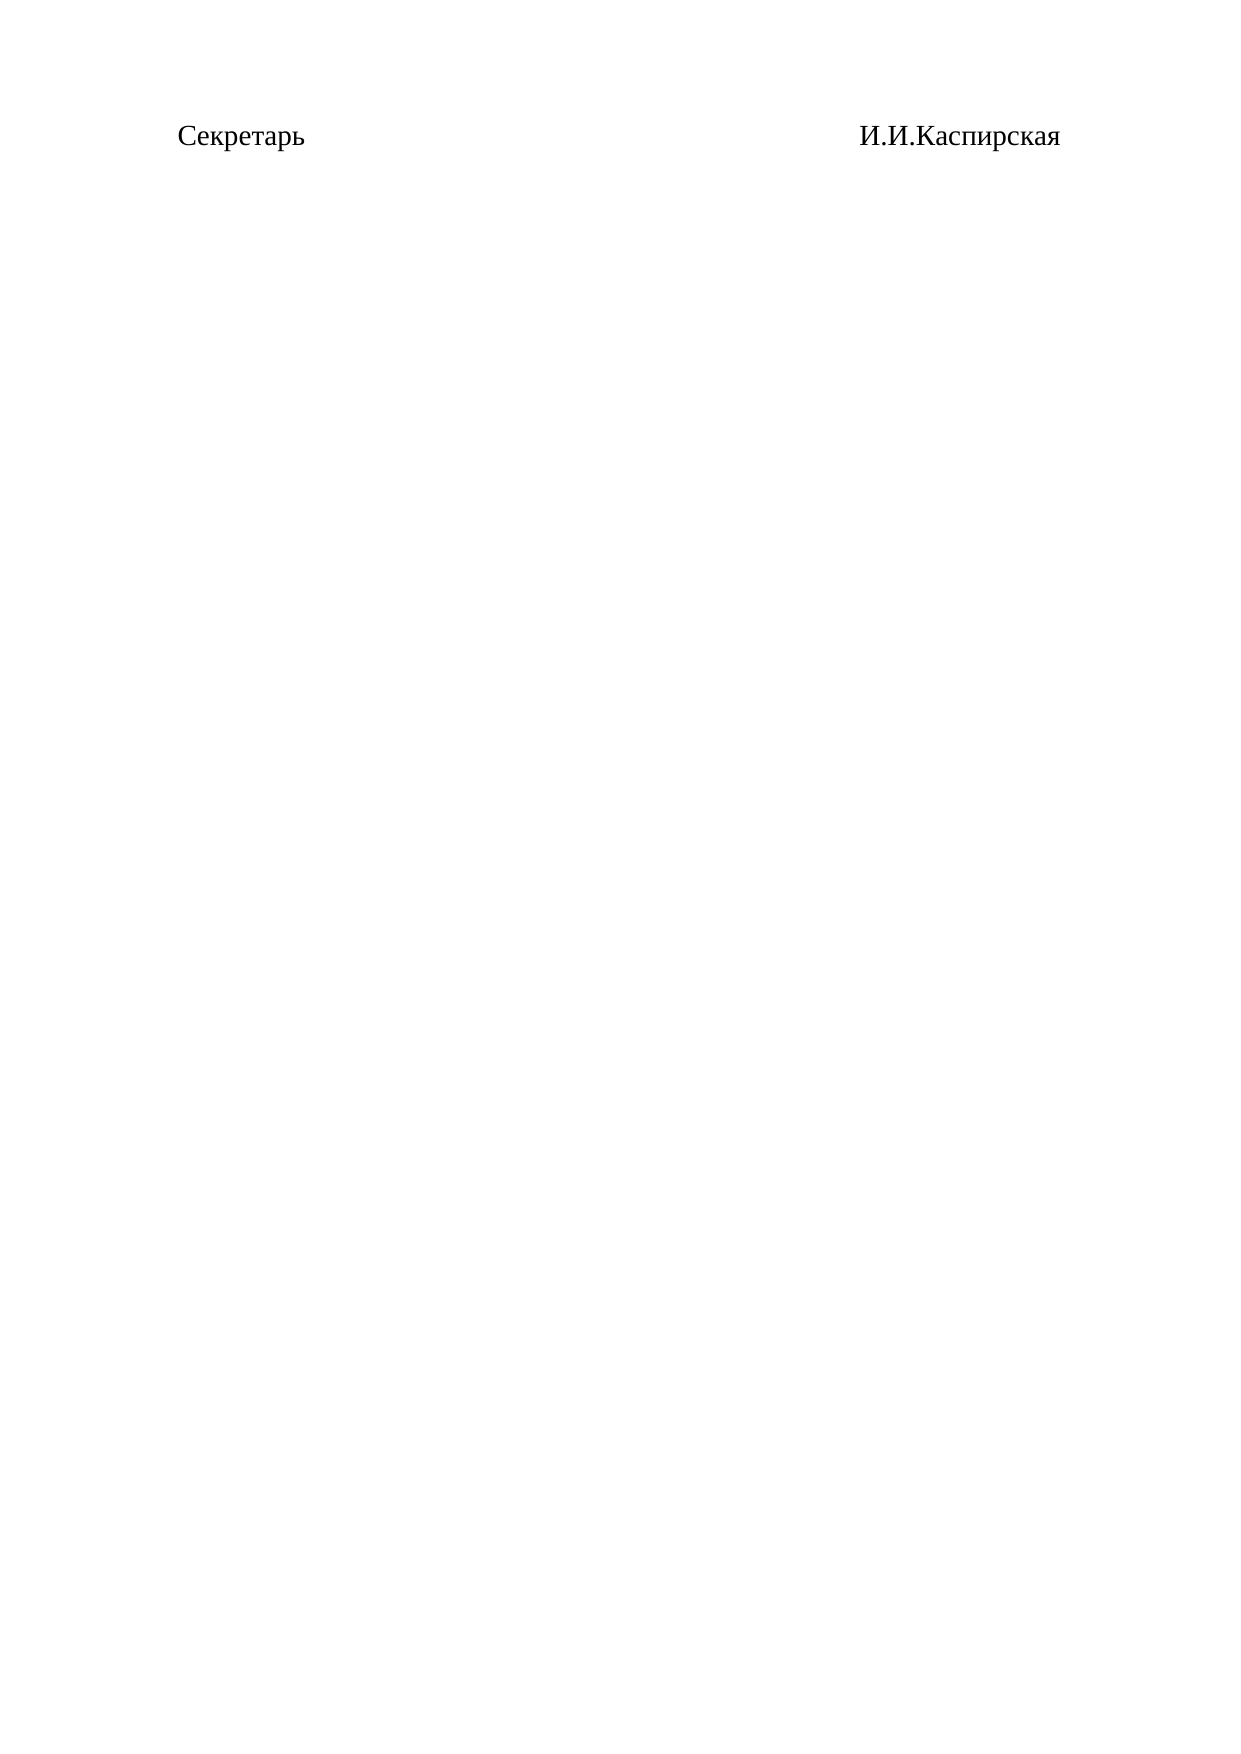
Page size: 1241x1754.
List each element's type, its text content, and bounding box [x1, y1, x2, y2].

text Секретарь И.И.Каспирская [177, 118, 1152, 152]
